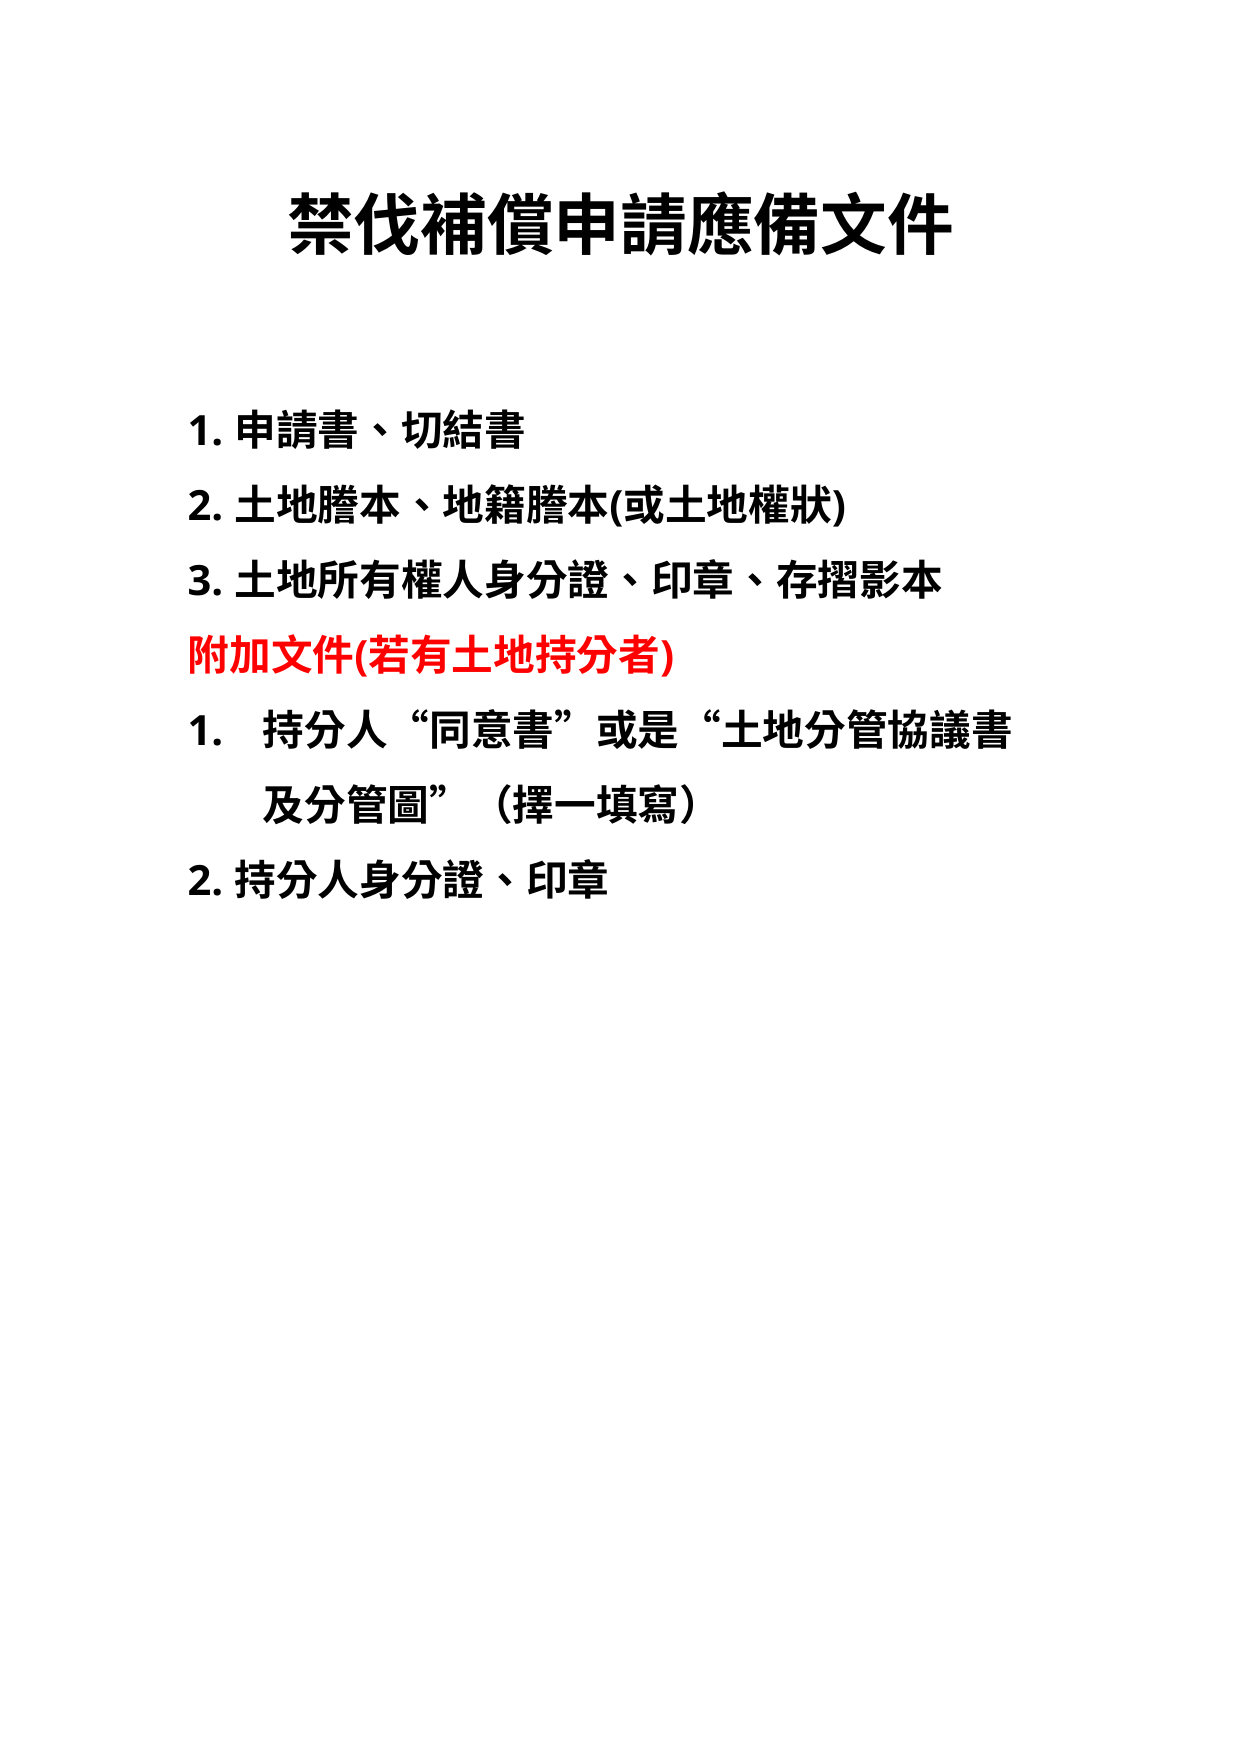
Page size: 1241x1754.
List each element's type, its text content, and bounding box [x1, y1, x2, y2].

text 1. 申請書、切結書 [187, 389, 1053, 464]
text 2. 持分人身分證、印章 [187, 839, 1053, 914]
text 禁伐補償申請應備文件 [187, 164, 1053, 277]
text 3. 土地所有權人身分證、印章、存摺影本 [187, 539, 1053, 614]
text 附加文件(若有土地持分者) [187, 614, 1053, 689]
list 持分人“同意書”或是“土地分管協議書及分管圖”（擇一填寫） [187, 689, 1053, 839]
text 2. 土地謄本、地籍謄本(或土地權狀) [187, 464, 1053, 539]
